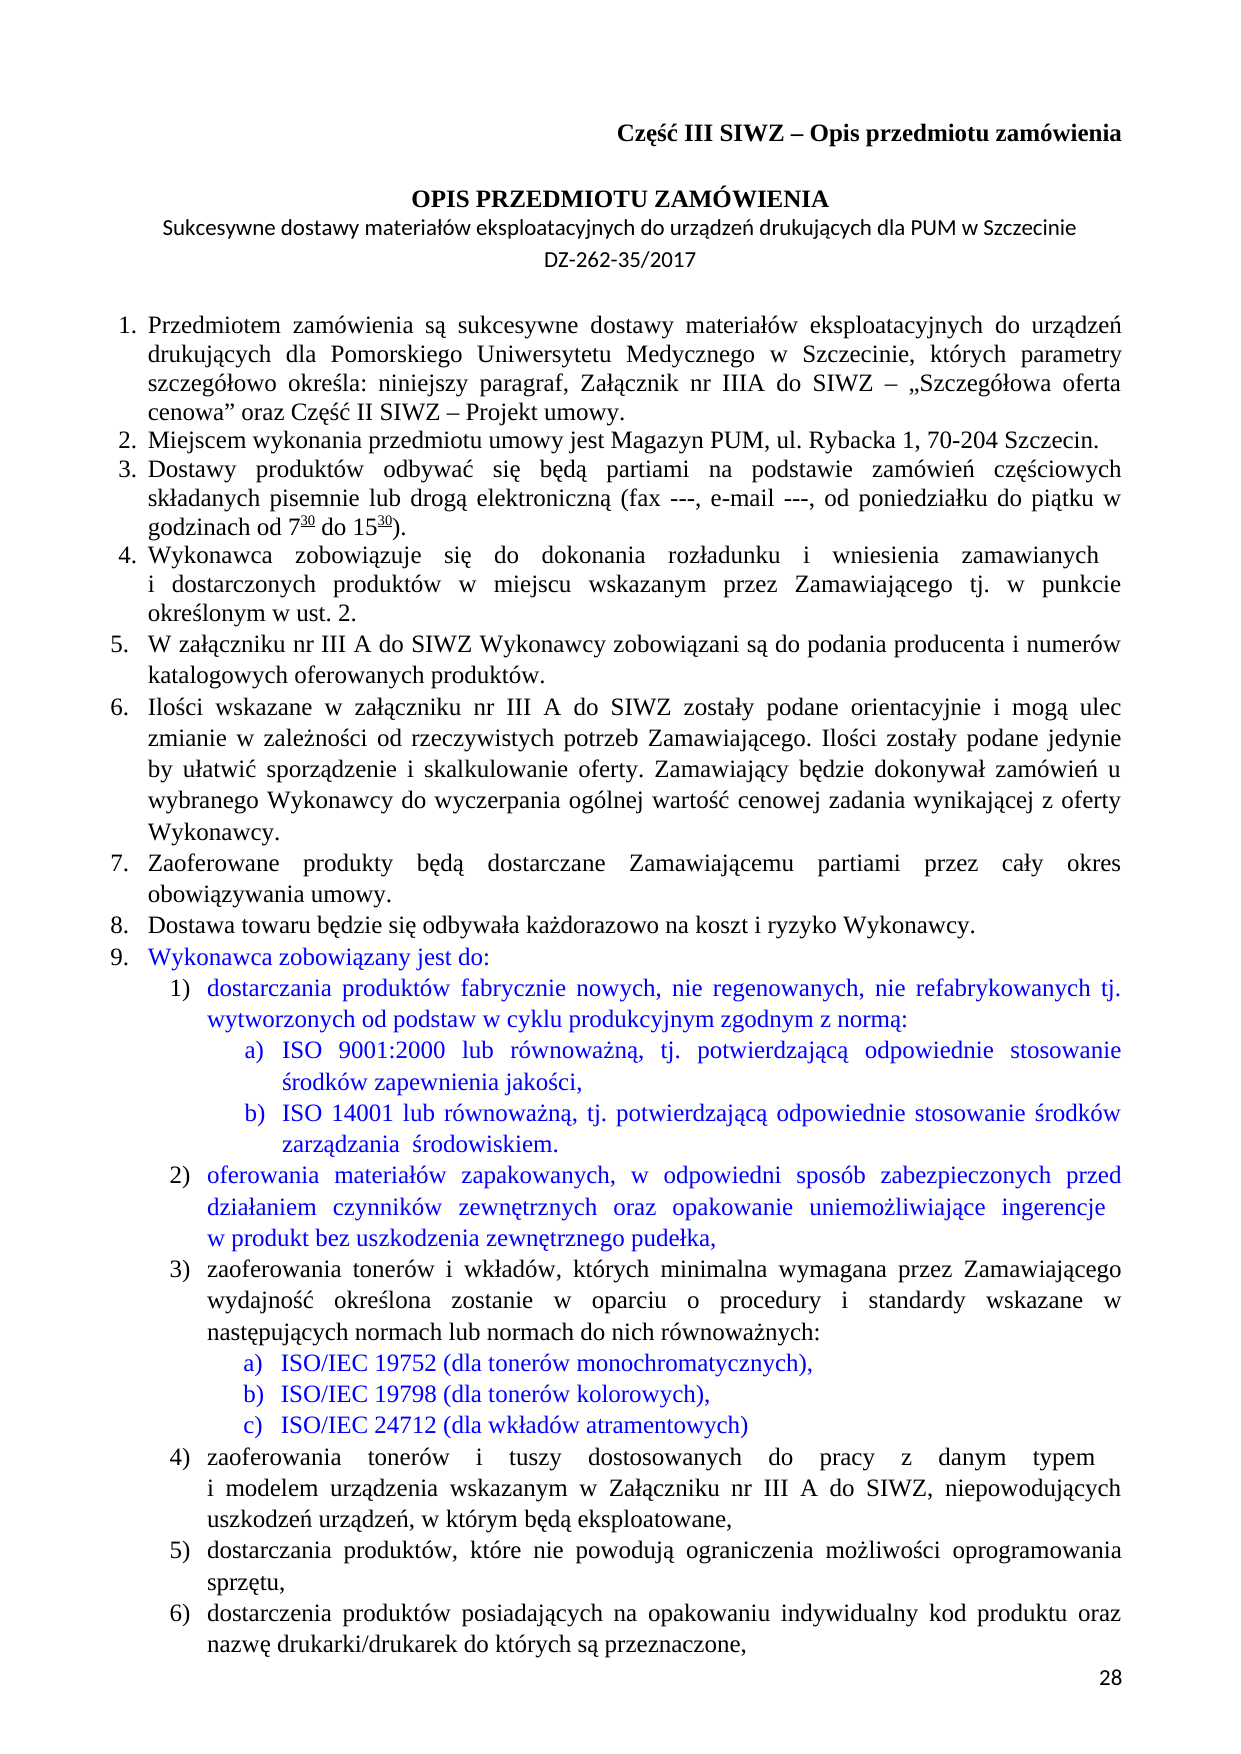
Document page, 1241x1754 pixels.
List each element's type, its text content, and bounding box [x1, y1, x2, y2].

list Ilości wskazane w załączniku nr III A do SIWZ zostały podane orientacyjnie i mogą ulec zmianie w zależności od rzeczywistych potrzeb Zamawiającego. Ilości zostały podane jedynie by ułatwić sporządzenie i skalkulowanie oferty. Zamawiający będzie dokonywał zamówień u wybranego Wykonawcy do wyczerpania ogólnej wartość cenowej zadania wynikającej z oferty Wykonawcy. [110, 689, 1122, 845]
list Przedmiotem zamówienia są sukcesywne dostawy materiałów eksploatacyjnych do urządzeń drukujących dla Pomorskiego Uniwersytetu Medycznego w Szczecinie, których parametry szczegółowo określa: niniejszy paragraf, Załącznik nr IIIA do SIWZ – „Szczegółowa oferta cenowa” oraz Część II SIWZ – Projekt umowy. [118, 310, 1122, 425]
list dostarczania produktów, które nie powodują ograniczenia możliwości oprogramowania sprzętu, [169, 1533, 1122, 1595]
list zaoferowania tonerów i wkładów, których minimalna wymagana przez Zamawiającego wydajność określona zostanie w oparciu o procedury i standardy wskazane w następujących normach lub normach do nich równoważnych: [169, 1252, 1122, 1345]
list ISO 14001 lub równoważną, tj. potwierdzającą odpowiednie stosowanie środków zarządzania środowiskiem. [244, 1095, 1122, 1158]
list dostarczania produktów fabrycznie nowych, nie regenowanych, nie refabrykowanych tj. wytworzonych od podstaw w cyklu produkcyjnym zgodnym z normą: [169, 970, 1122, 1033]
list Wykonawca zobowiązuje się do dokonania rozładunku i wniesienia zamawianych i dostarczonych produktów w miejscu wskazanym przez Zamawiającego tj. w punkcie określonym w ust. 2. [118, 540, 1122, 627]
list ISO/IEC 19752 (dla tonerów monochromatycznych), [243, 1345, 1122, 1377]
list oferowania materiałów zapakowanych, w odpowiedni sposób zabezpieczonych przed działaniem czynników zewnętrznych oraz opakowanie uniemożliwiające ingerencje w produkt bez uszkodzenia zewnętrznego pudełka, [169, 1158, 1122, 1252]
list Dostawy produktów odbywać się będą partiami na podstawie zamówień częściowych składanych pisemnie lub drogą elektroniczną (fax ---, e-mail ---, od poniedziałku do piątku w godzinach od 730 do 1530). [118, 454, 1122, 540]
list Wykonawca zobowiązany jest do: [110, 939, 1122, 970]
list ISO 9001:2000 lub równoważną, tj. potwierdzającą odpowiednie stosowanie środków zapewnienia jakości, [244, 1033, 1122, 1095]
subtitle OPIS PRZEDMIOTU ZAMÓWIENIA [118, 184, 1122, 213]
list Dostawa towaru będzie się odbywała każdorazowo na koszt i ryzyko Wykonawcy. [110, 908, 1122, 939]
text Część III SIWZ – Opis przedmiotu zamówienia [118, 118, 1122, 147]
list ISO/IEC 19798 (dla tonerów kolorowych), [243, 1377, 1122, 1408]
list Zaoferowane produkty będą dostarczane Zamawiającemu partiami przez cały okres obowiązywania umowy. [110, 845, 1122, 908]
list ISO/IEC 24712 (dla wkładów atramentowych) [243, 1408, 1122, 1439]
list dostarczenia produktów posiadających na opakowaniu indywidualny kod produktu oraz nazwę drukarki/drukarek do których są przeznaczone, [169, 1595, 1122, 1658]
list zaoferowania tonerów i tuszy dostosowanych do pracy z danym typem i modelem urządzenia wskazanym w Załączniku nr III A do SIWZ, niepowodujących uszkodzeń urządzeń, w którym będą eksploatowane, [169, 1439, 1122, 1533]
list Miejscem wykonania przedmiotu umowy jest Magazyn PUM, ul. Rybacka 1, 70-204 Szczecin. [118, 425, 1122, 454]
list W załączniku nr III A do SIWZ Wykonawcy zobowiązani są do podania producenta i numerów katalogowych oferowanych produktów. [110, 627, 1122, 689]
